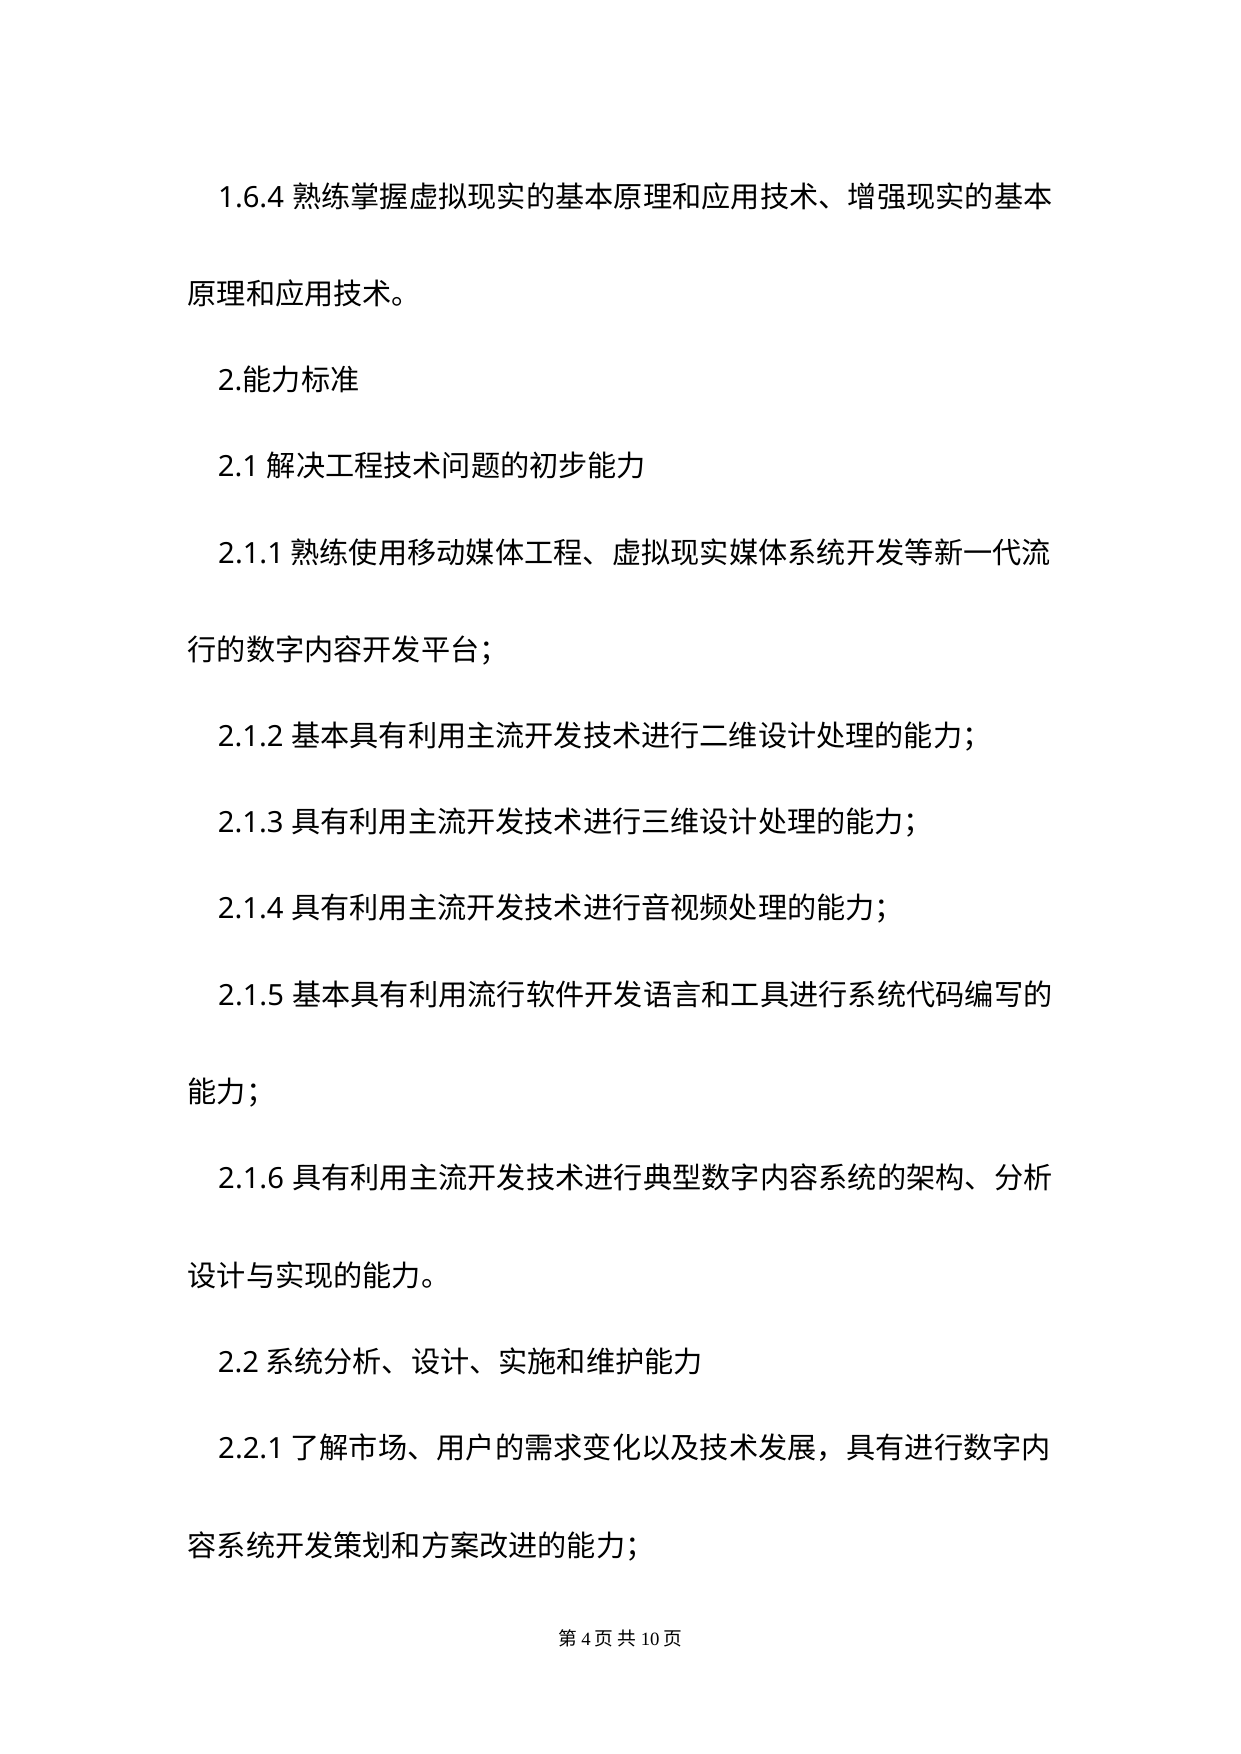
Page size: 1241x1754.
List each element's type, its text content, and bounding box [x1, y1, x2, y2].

text 2.1.4 具有利用主流开发技术进行音视频处理的能力； [187, 874, 1053, 939]
text 2.1 解决工程技术问题的初步能力 [187, 432, 1053, 497]
text 2.2.1了解市场、用户的需求变化以及技术发展，具有进行数字内容系统开发策划和方案改进的能力； [187, 1413, 1053, 1576]
text 2.1.2 基本具有利用主流开发技术进行二维设计处理的能力； [187, 702, 1053, 767]
text 2.能力标准 [187, 346, 1053, 411]
text 2.2系统分析、设计、实施和维护能力 [187, 1327, 1053, 1392]
text 2.1.5 基本具有利用流行软件开发语言和工具进行系统代码编写的能力； [187, 960, 1053, 1122]
text 2.1.1熟练使用移动媒体工程、虚拟现实媒体系统开发等新一代流行的数字内容开发平台； [187, 518, 1053, 680]
text 2.1.6 具有利用主流开发技术进行典型数字内容系统的架构、分析、设计与实现的能力。 [187, 1144, 1053, 1306]
text 2.1.3 具有利用主流开发技术进行三维设计处理的能力； [187, 788, 1053, 853]
text 1.6.4 熟练掌握虚拟现实的基本原理和应用技术、增强现实的基本原理和应用技术。 [187, 162, 1053, 324]
